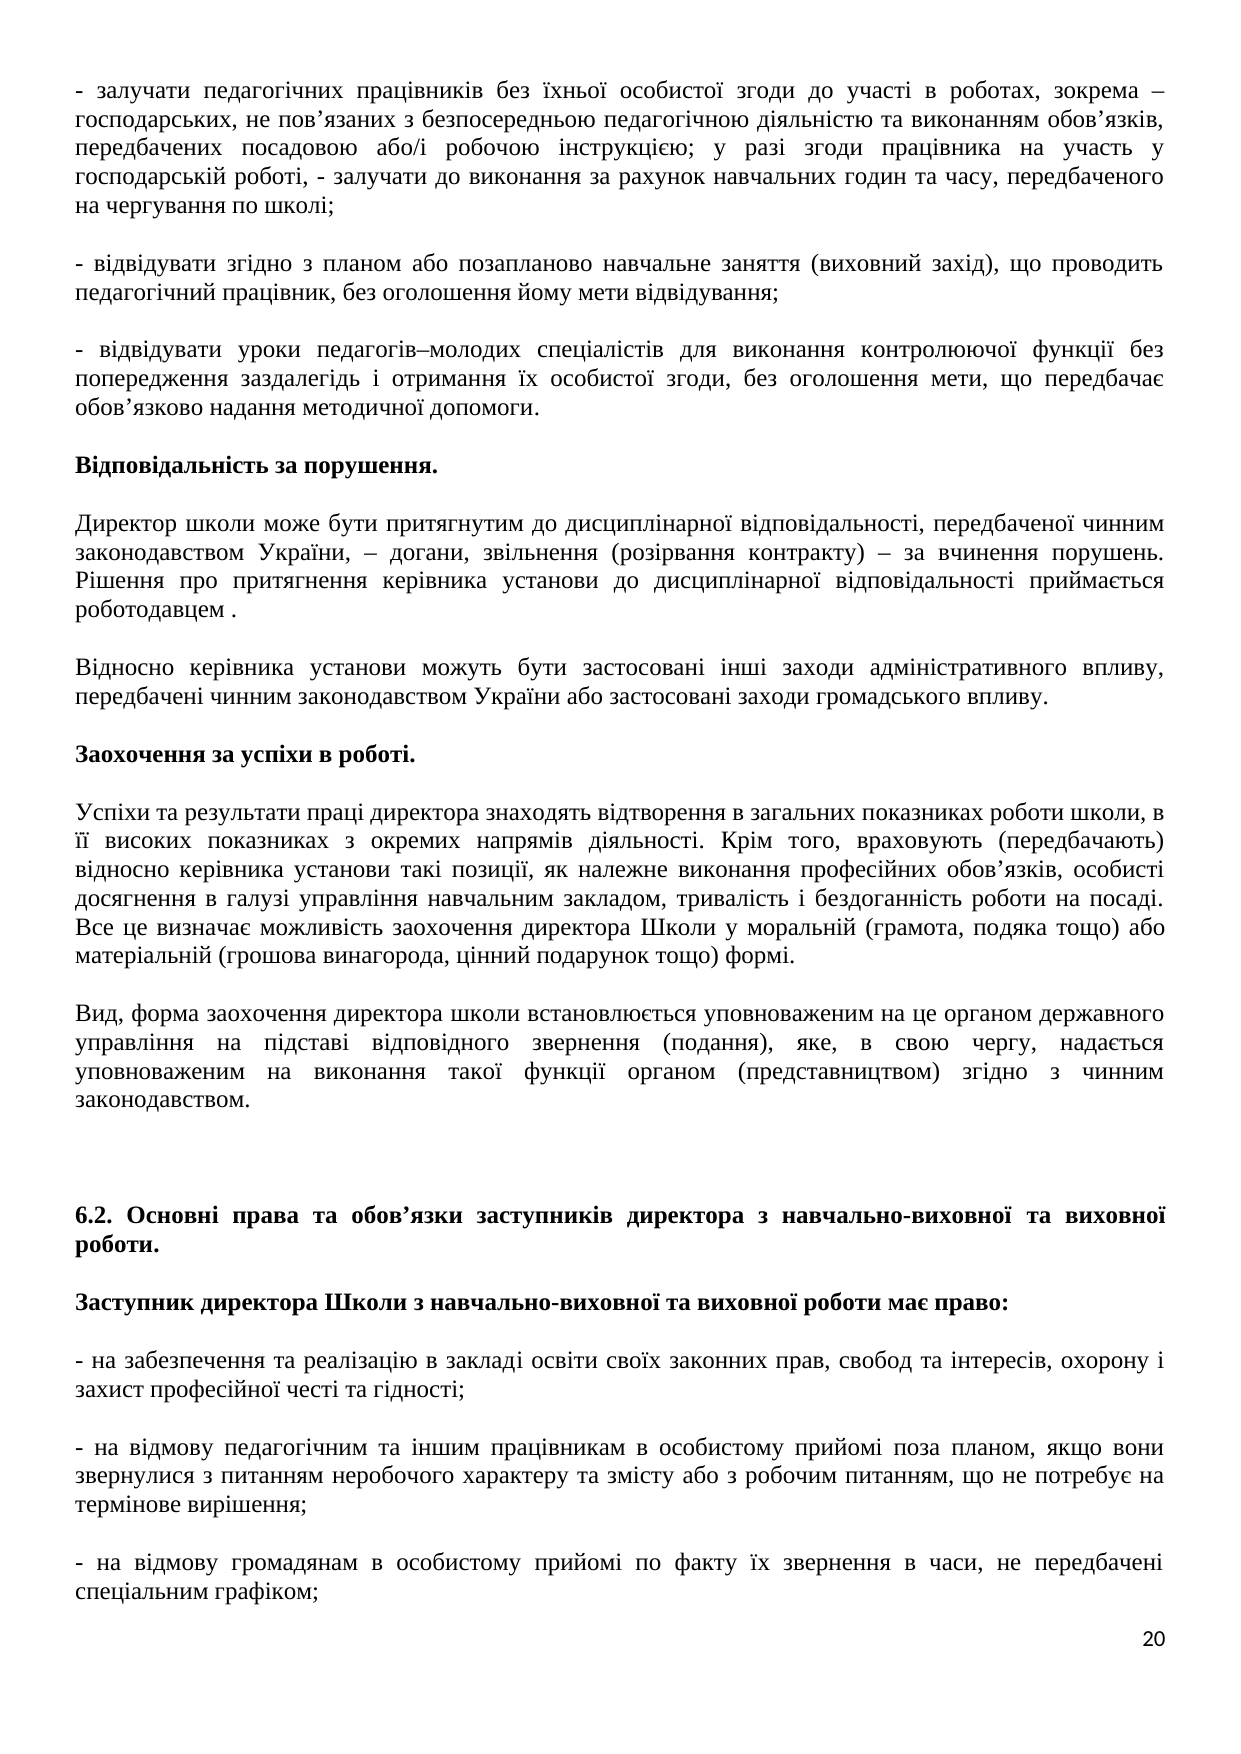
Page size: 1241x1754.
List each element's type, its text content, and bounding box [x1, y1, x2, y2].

text - на забезпечення та реалізацію в закладі освіти своїх законних прав, свобод та інтересів, охорону і захист професійної честі та гідності; [75, 1345, 1165, 1402]
text 6.2. Основні права та обов’язки заступників директора з навчально-виховної та виховної роботи. [75, 1200, 1165, 1258]
text - на відмову громадянам в особистому прийомі по факту їх звернення в часи, не передбачені спеціальним графіком; [75, 1547, 1165, 1604]
text Відносно керівника установи можуть бути застосовані інші заходи адміністративного впливу, передбачені чинним законодавством України або застосовані заходи громадського впливу. [75, 652, 1165, 709]
text Заступник директора Школи з навчально-виховної та виховної роботи має право: [75, 1287, 1165, 1316]
text - відвідувати уроки педагогів–молодих спеціалістів для виконання контролюючої функції без попередження заздалегідь і отримання їх особистої згоди, без оголошення мети, що передбачає обов’язково надання методичної допомоги. [75, 334, 1165, 421]
text - на відмову педагогічним та іншим працівникам в особистому прийомі поза планом, якщо вони звернулися з питанням неробочого характеру та змісту або з робочим питанням, що не потребує на термінове вирішення; [75, 1432, 1165, 1518]
text - відвідувати згідно з планом або позапланово навчальне заняття (виховний захід), що проводить педагогічний працівник, без оголошення йому мети відвідування; [75, 248, 1165, 305]
text Вид, форма заохочення директора школи встановлюється уповноваженим на це органом державного управління на підставі відповідного звернення (подання), яке, в свою чергу, надається уповноваженим на виконання такої функції органом (представництвом) згідно з чинним законодавством. [75, 998, 1165, 1113]
text Відповідальність за порушення. [75, 450, 1165, 479]
text Заохочення за успіхи в роботі. [75, 739, 1165, 767]
text Успіхи та результати праці директора знаходять відтворення в загальних показниках роботи школи, в її високих показниках з окремих напрямів діяльності. Крім того, враховують (передбачають) відносно керівника установи такі позиції, як належне виконання професійних обов’язків, особисті досягнення в галузі управління навчальним закладом, тривалість і бездоганність роботи на посаді. Все це визначає можливість заохочення директора Школи у моральній (грамота, подяка тощо) або матеріальній (грошова винагорода, цінний подарунок тощо) формі. [75, 797, 1165, 969]
text Директор школи може бути притягнутим до дисциплінарної відповідальності, передбаченої чинним законодавством України, – догани, звільнення (розірвання контракту) – за вчинення порушень. Рішення про притягнення керівника установи до дисциплінарної відповідальності приймається роботодавцем . [75, 508, 1165, 623]
text - залучати педагогічних працівників без їхньої особистої згоди до участі в роботах, зокрема – господарських, не пов’язаних з безпосередньою педагогічною діяльністю та виконанням обов’язків, передбачених посадовою або/і робочою інструкцією; у разі згоди працівника на участь у господарській роботі, - залучати до виконання за рахунок навчальних годин та часу, передбаченого на чергування по школі; [75, 75, 1165, 219]
